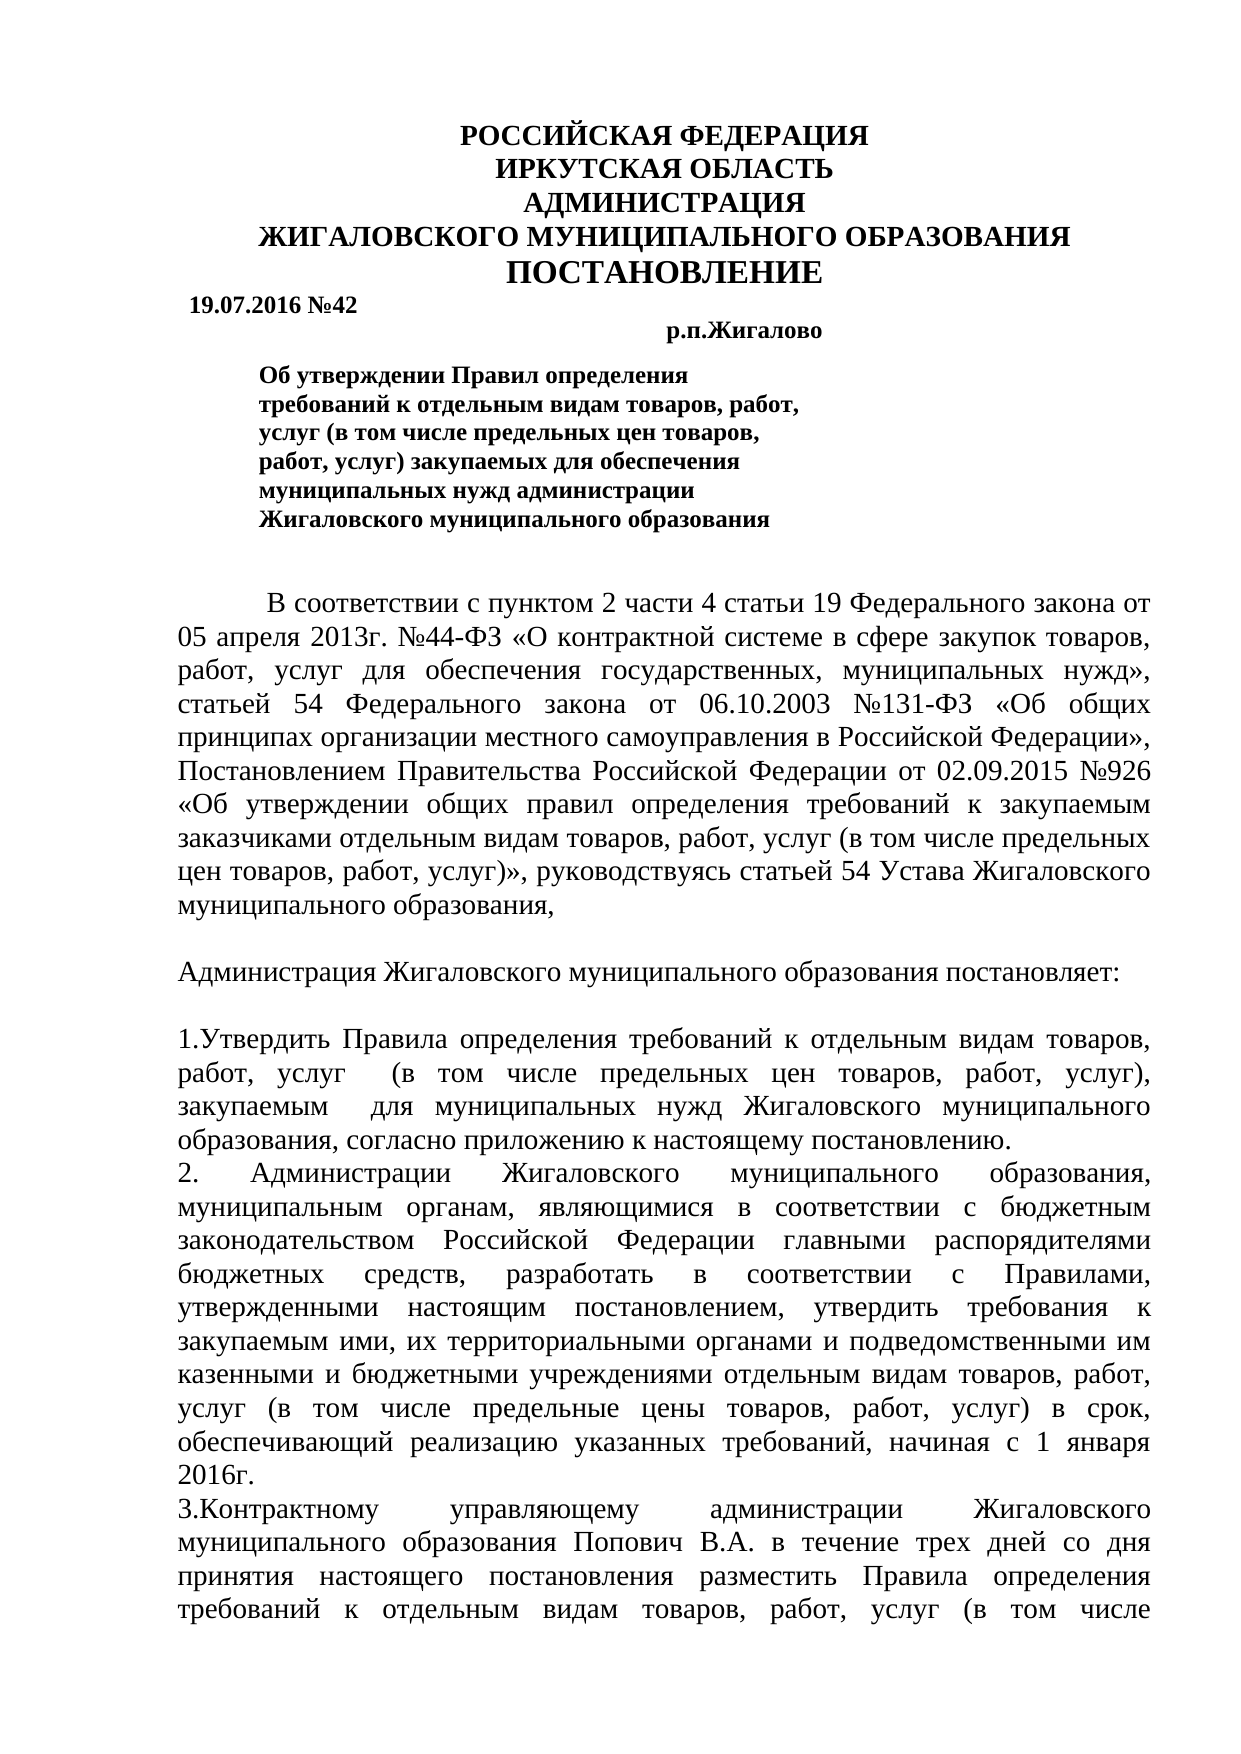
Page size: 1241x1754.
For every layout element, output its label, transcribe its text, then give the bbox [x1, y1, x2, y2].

text Администрация Жигаловского муниципального образования постановляет: [177, 954, 1152, 988]
text 1.Утвердить Правила определения требований к отдельным видам товаров, работ, услуг (в том числе предельных цен товаров, работ, услуг), закупаемым для муниципальных нужд Жигаловского муниципального образования, согласно приложению к настоящему постановлению. [177, 1021, 1152, 1155]
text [177, 1491, 1152, 1625]
text Жигаловского муниципального образования [177, 504, 1152, 532]
text требований к отдельным видам товаров, работ, [177, 389, 1152, 417]
text 2. Администрации Жигаловского муниципального образования, муниципальным органам, являющимися в соответствии с бюджетным законодательством Российской Федерации главными распорядителями бюджетных средств, разработать в соответствии с Правилами, утвержденными настоящим постановлением, утвердить требования к закупаемым ими, их территориальными органами и подведомственными им казенными и бюджетными учреждениями отдельным видам товаров, работ, услуг (в том числе предельные цены товаров, работ, услуг) в срок, обеспечивающий реализацию указанных требований, начиная с 1 января 2016г. [177, 1155, 1152, 1491]
table_header РОССИЙСКАЯ ФЕДЕРАЦИЯ ИРКУТСКАЯ ОБЛАСТЬ АДМИНИСТРАЦИЯ ЖИГАЛОВСКОГО МУНИЦИПАЛЬНОГО ОБРАЗОВАНИЯ ПОСТАНОВЛЕНИЕ [177, 118, 1152, 291]
text услуг (в том числе предельных цен товаров, [177, 417, 1152, 446]
text В соответствии с пунктом 2 части 4 статьи 19 Федерального закона от 05 апреля 2013г. №44-ФЗ «О контрактной системе в сфере закупок товаров, работ, услуг для обеспечения государственных, муниципальных нужд», статьей 54 Федерального закона от 06.10.2003 №131-ФЗ «Об общих принципах организации местного самоуправления в Российской Федерации», Постановлением Правительства Российской Федерации от 02.09.2015 №926 «Об утверждении общих правил определения требований к закупаемым заказчиками отдельным видам товаров, работ, услуг (в том числе предельных цен товаров, работ, услуг)», руководствуясь статьей 54 Устава Жигаловского муниципального образования, [177, 585, 1152, 921]
table_cell 19.07.2016 №42 [177, 291, 655, 360]
text Об утверждении Правил определения [177, 360, 1152, 389]
text работ, услуг) закупаемых для обеспечения [177, 446, 1152, 475]
text муниципальных нужд администрации [177, 475, 1152, 504]
table_cell р.п.Жигалово [655, 291, 1152, 360]
